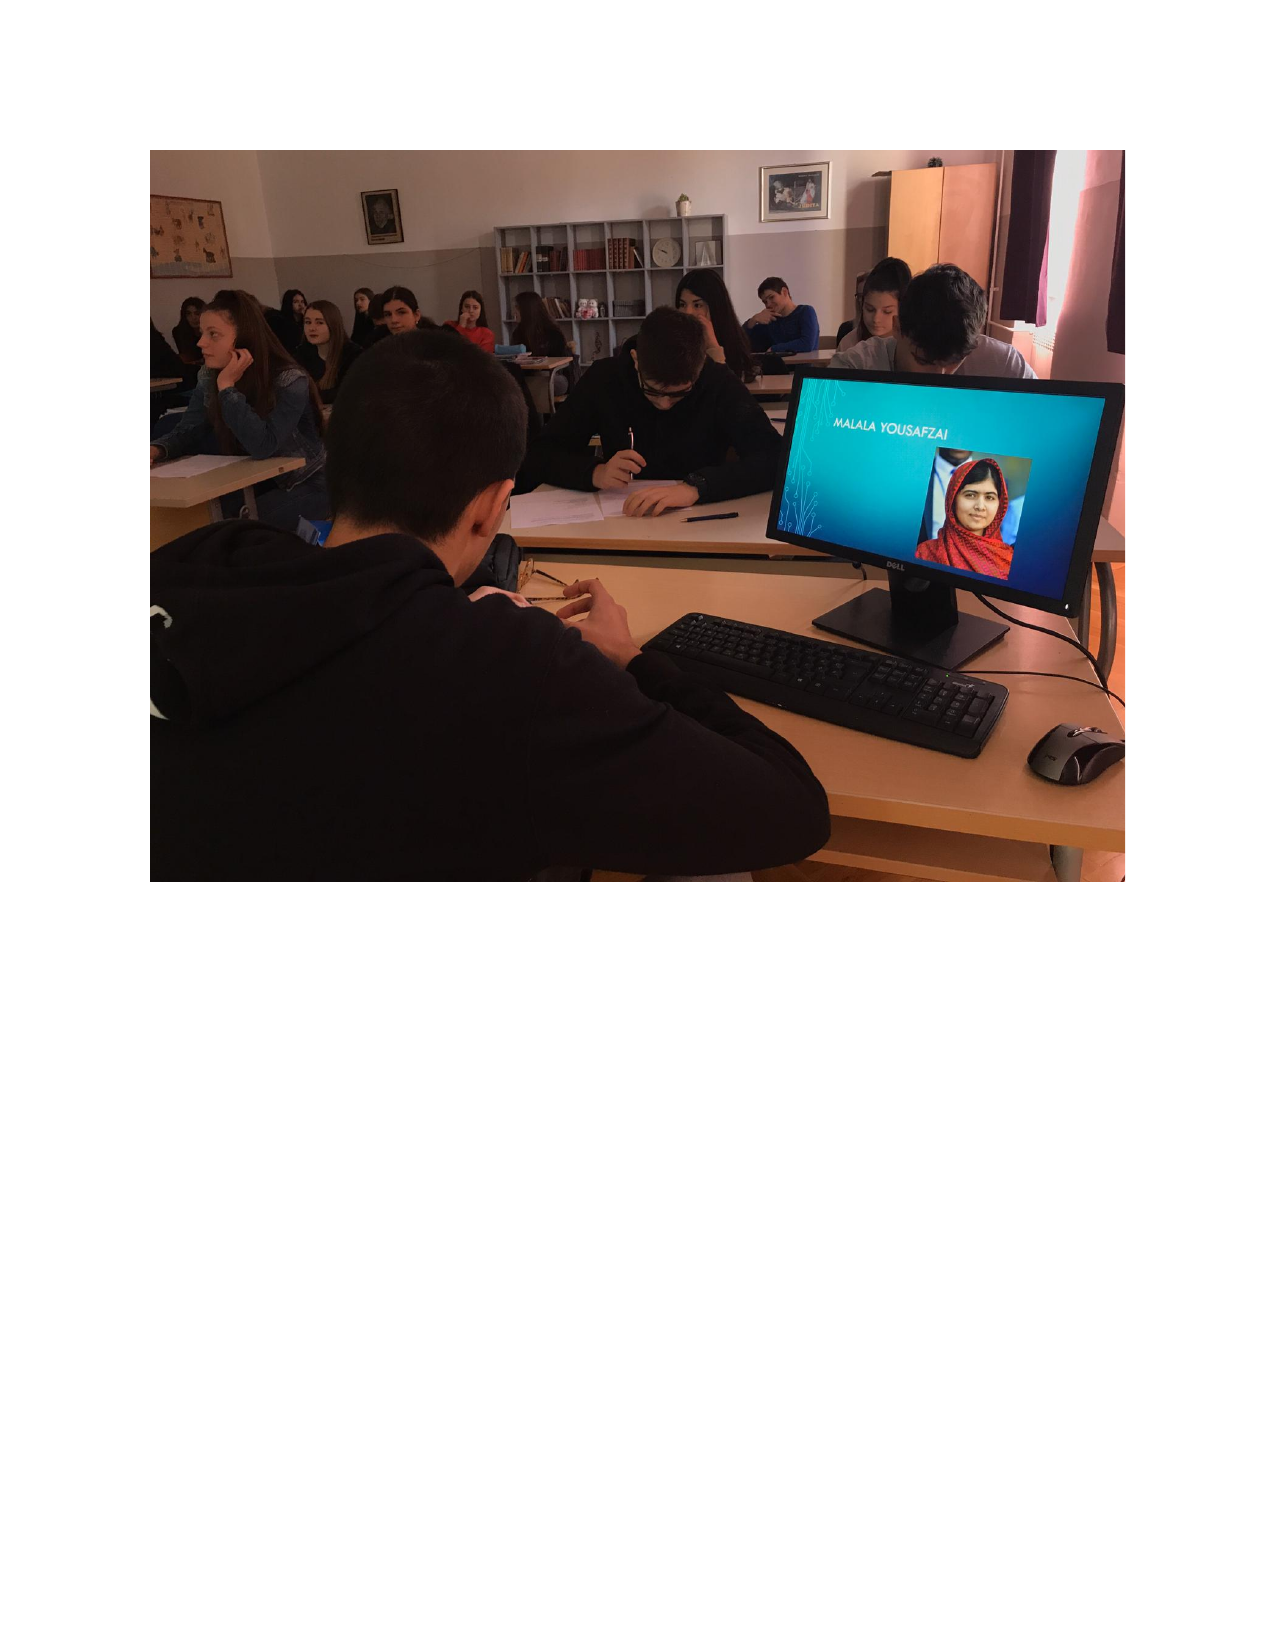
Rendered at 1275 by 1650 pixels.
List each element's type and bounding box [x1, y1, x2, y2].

picture [150, 150, 1125, 882]
